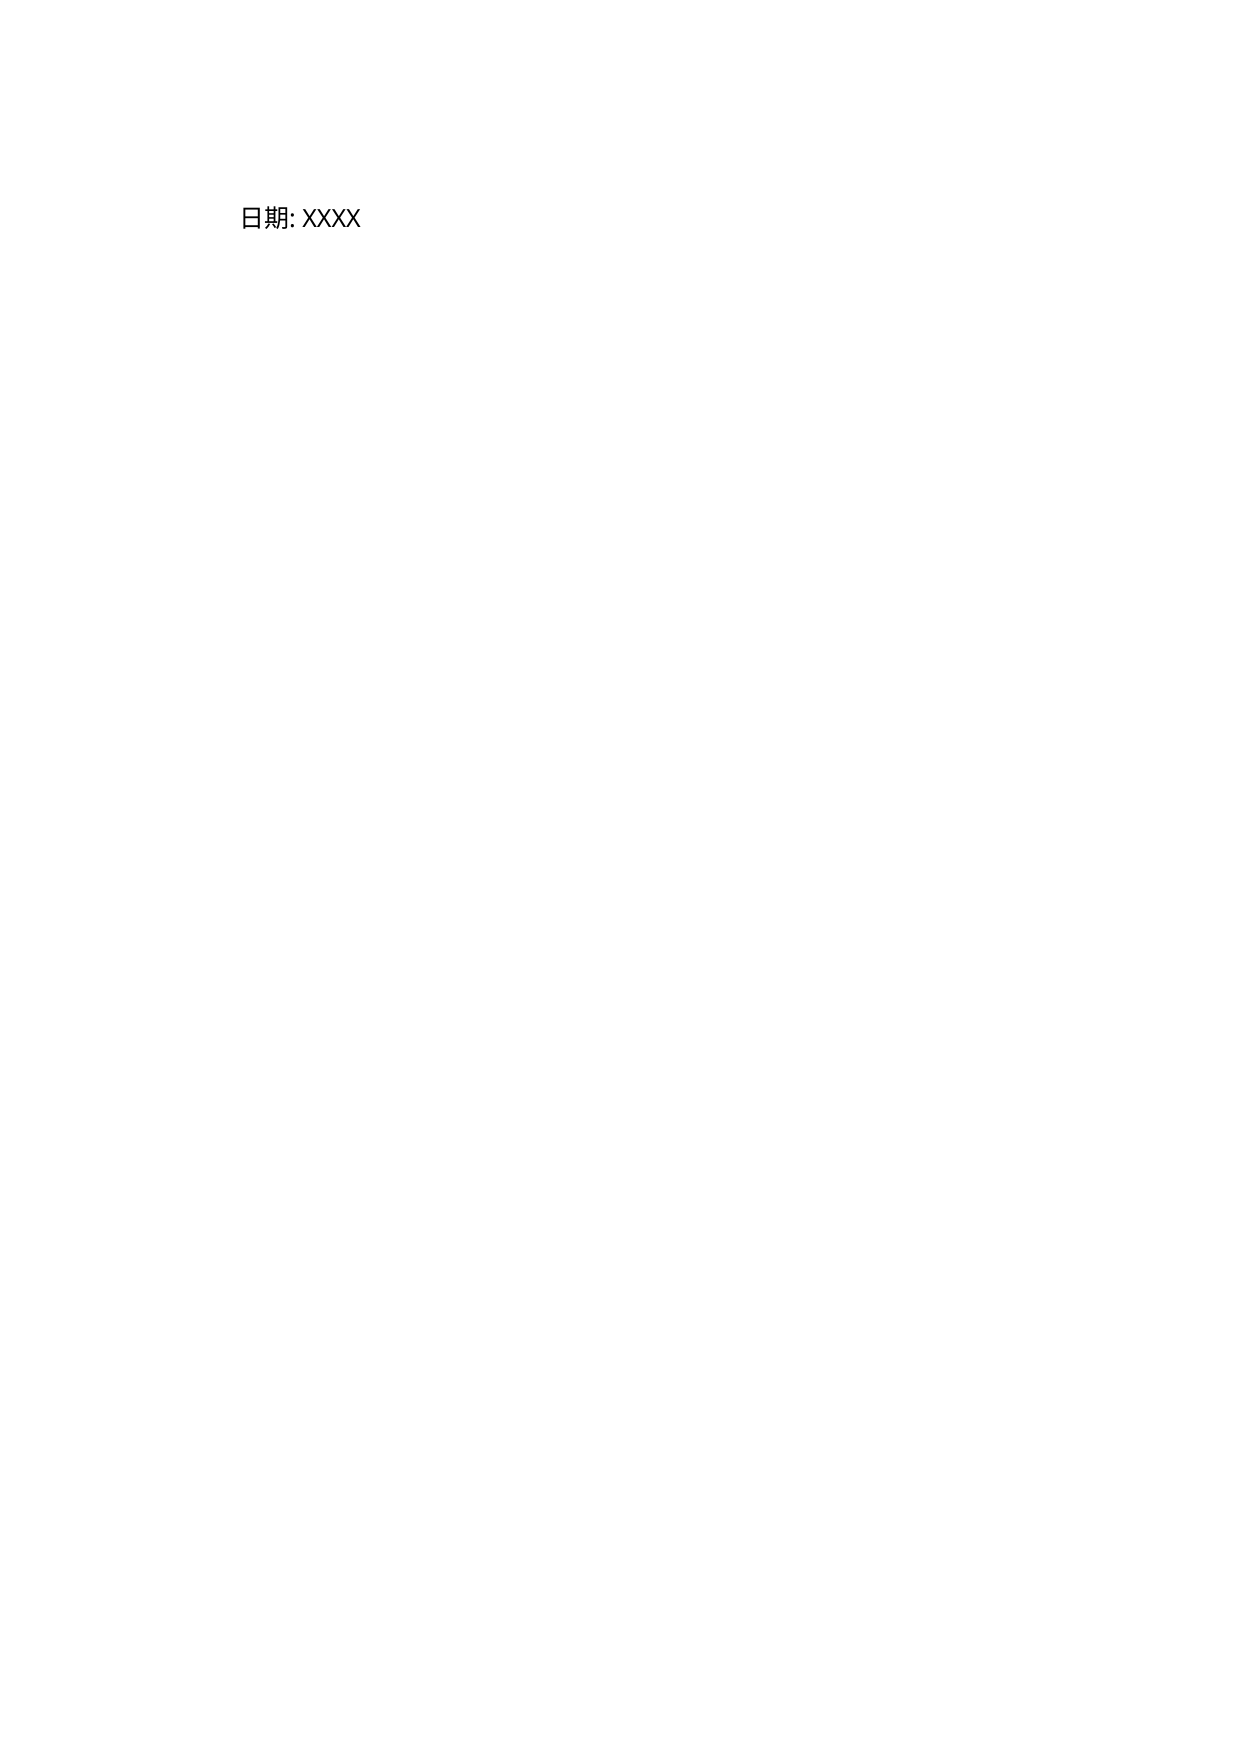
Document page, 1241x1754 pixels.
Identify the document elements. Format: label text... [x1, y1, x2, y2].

text 日期: XXXX [189, 184, 1075, 249]
